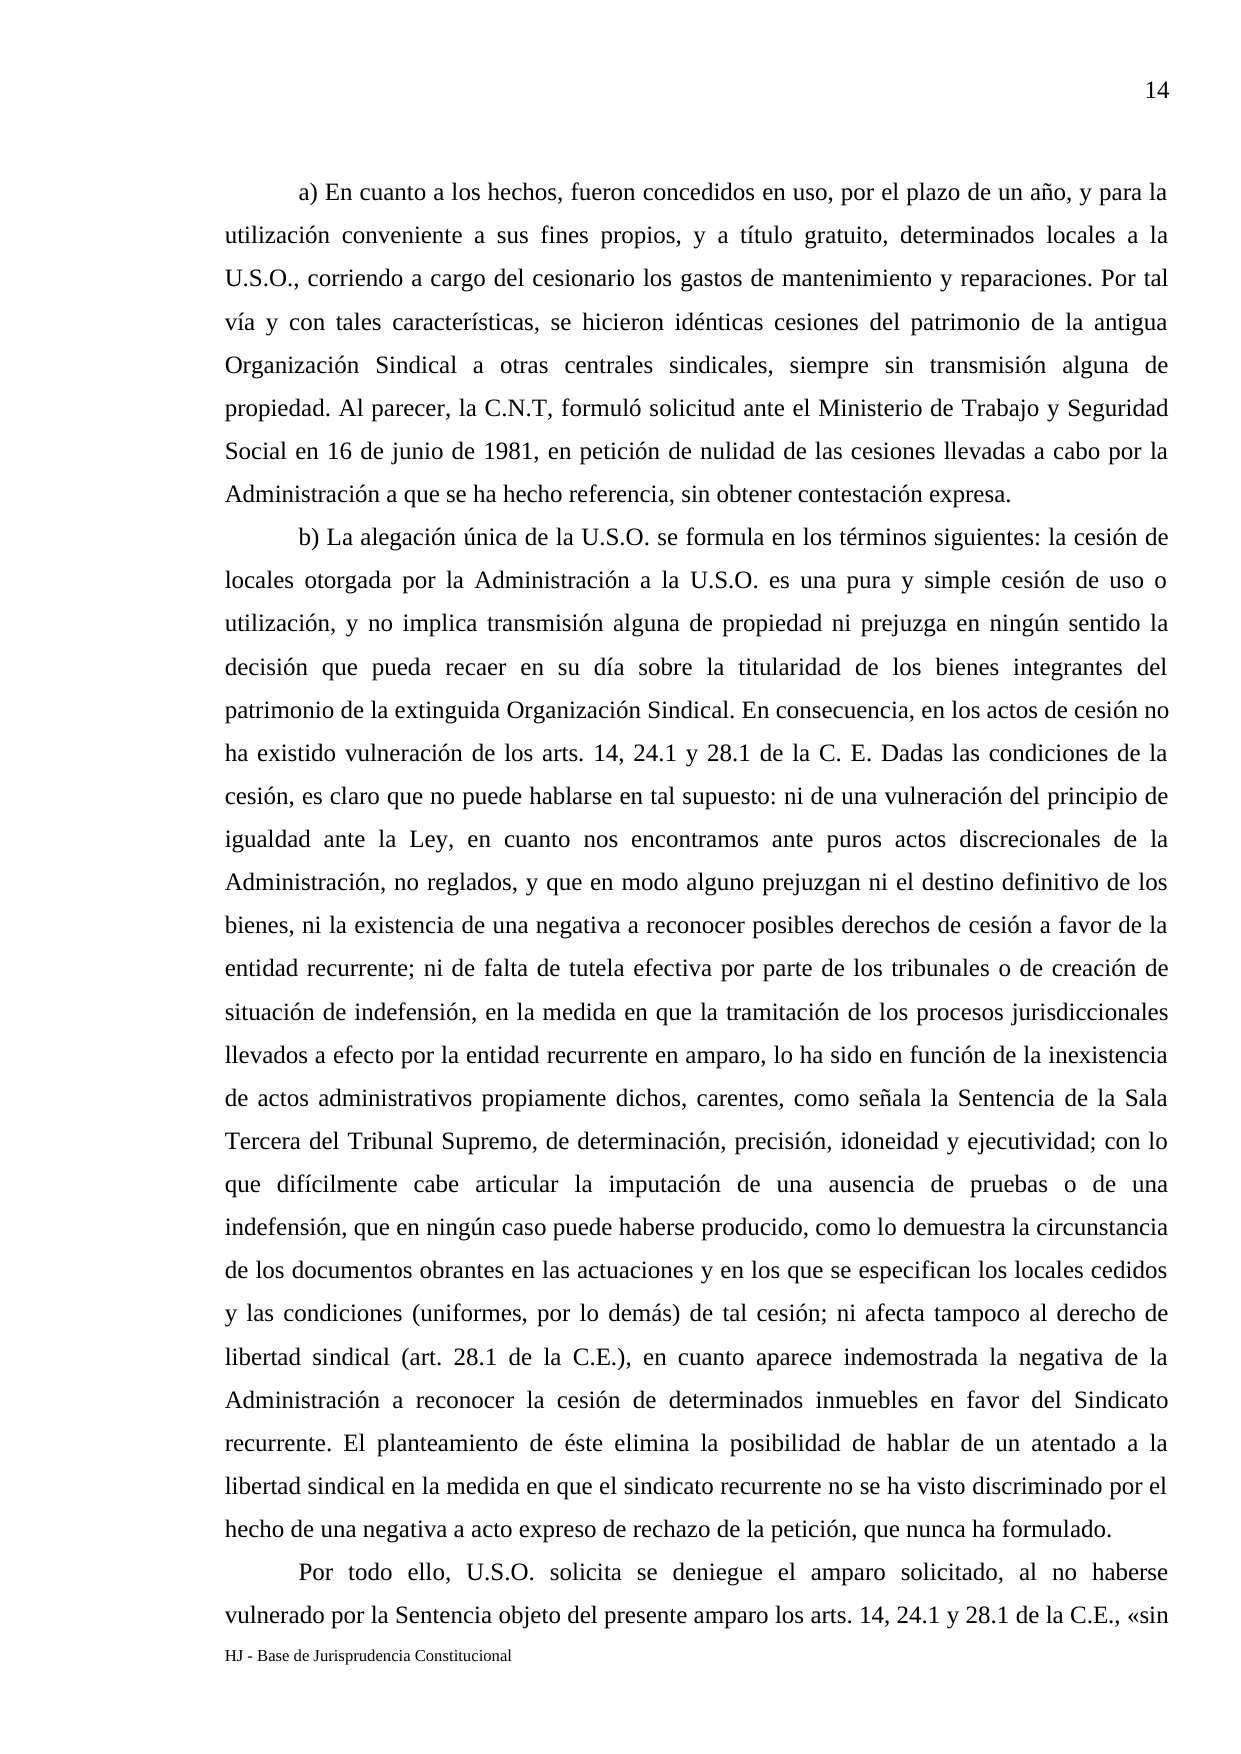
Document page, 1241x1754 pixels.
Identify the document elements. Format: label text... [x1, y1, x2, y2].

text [224, 1557, 1169, 1629]
text b) La alegación única de la U.S.O. se formula en los términos siguientes: la cesión de locales otorgada por la Administración a la U.S.O. es una pura y simple cesión de uso o utilización, y no implica transmisión alguna de propiedad ni prejuzga en ningún sentido la decisión que pueda recaer en su día sobre la titularidad de los bienes integrantes del patrimonio de la extinguida Organización Sindical. En consecuencia, en los actos de cesión no ha existido vulneración de los arts. 14, 24.1 y 28.1 de la C. E. Dadas las condiciones de la cesión, es claro que no puede hablarse en tal supuesto: ni de una vulneración del principio de igualdad ante la Ley, en cuanto nos encontramos ante puros actos discrecionales de la Administración, no reglados, y que en modo alguno prejuzgan ni el destino definitivo de los bienes, ni la existencia de una negativa a reconocer posibles derechos de cesión a favor de la entidad recurrente; ni de falta de tutela efectiva por parte de los tribunales o de creación de situación de indefensión, en la medida en que la tramitación de los procesos jurisdiccionales llevados a efecto por la entidad recurrente en amparo, lo ha sido en función de la inexistencia de actos administrativos propiamente dichos, carentes, como señala la Sentencia de la Sala Tercera del Tribunal Supremo, de determinación, precisión, idoneidad y ejecutividad; con lo que difícilmente cabe articular la imputación de una ausencia de pruebas o de una indefensión, que en ningún caso puede haberse producido, como lo demuestra la circunstancia de los documentos obrantes en las actuaciones y en los que se especifican los locales cedidos y las condiciones (uniformes, por lo demás) de tal cesión; ni afecta tampoco al derecho de libertad sindical (art. 28.1 de la C.E.), en cuanto aparece indemostrada la negativa de la Administración a reconocer la cesión de determinados inmuebles en favor del Sindicato recurrente. El planteamiento de éste elimina la posibilidad de hablar de un atentado a la libertad sindical en la medida en que el sindicato recurrente no se ha visto discriminado por el hecho de una negativa a acto expreso de rechazo de la petición, que nunca ha formulado. [224, 522, 1169, 1543]
text a) En cuanto a los hechos, fueron concedidos en uso, por el plazo de un año, y para la utilización conveniente a sus fines propios, y a título gratuito, determinados locales a la U.S.O., corriendo a cargo del cesionario los gastos de mantenimiento y reparaciones. Por tal vía y con tales características, se hicieron idénticas cesiones del patrimonio de la antigua Organización Sindical a otras centrales sindicales, siempre sin transmisión alguna de propiedad. Al parecer, la C.N.T, formuló solicitud ante el Ministerio de Trabajo y Seguridad Social en 16 de junio de 1981, en petición de nulidad de las cesiones llevadas a cabo por la Administración a que se ha hecho referencia, sin obtener contestación expresa. [224, 177, 1169, 508]
